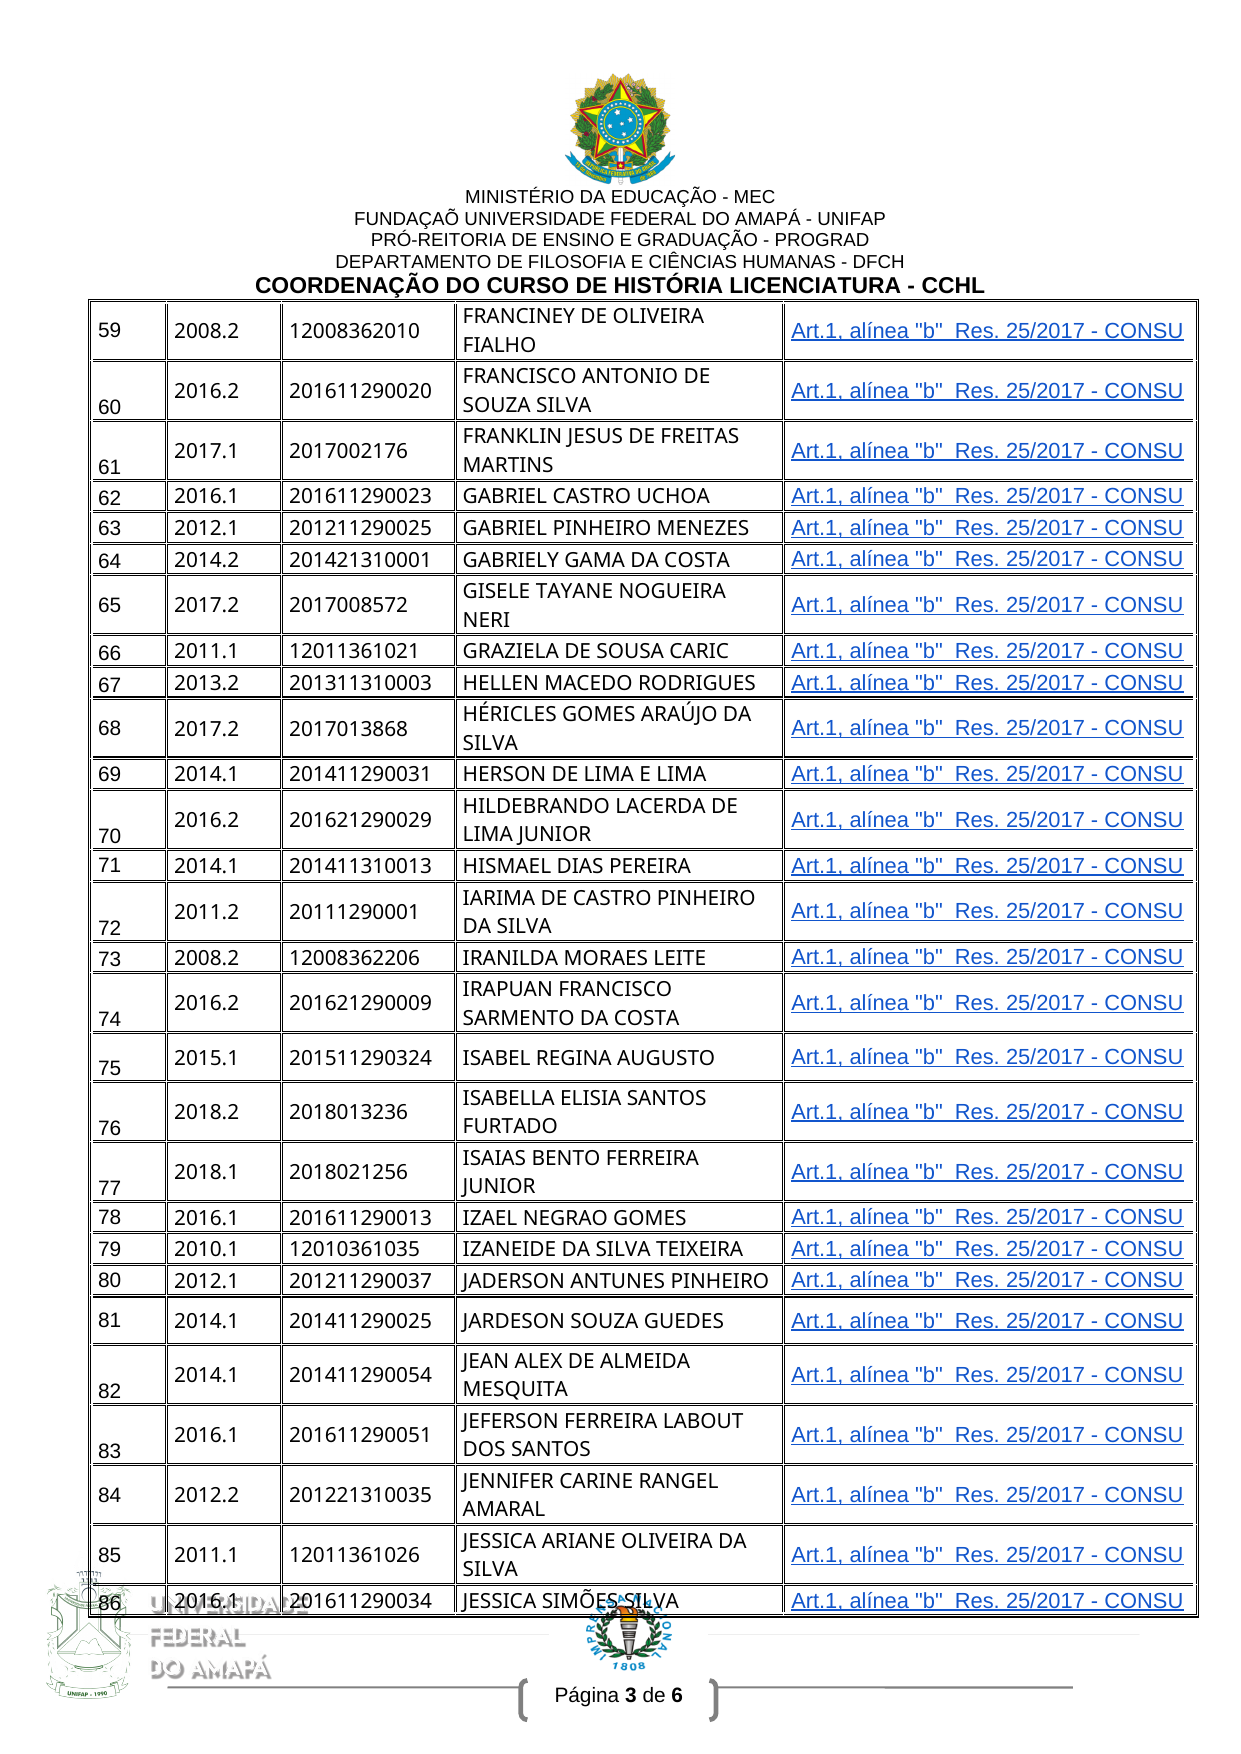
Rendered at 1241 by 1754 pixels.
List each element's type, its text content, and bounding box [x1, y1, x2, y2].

table_cell Art.1, alínea "b" Res. 25/2017 - CONSU [784, 633, 1197, 665]
table_cell [91, 940, 165, 971]
table_cell HILDEBRANDO LACERDA DE LIMA JUNIOR [457, 791, 782, 848]
table_cell 20111290001 [283, 883, 454, 939]
table_cell FRANCISCO ANTONIO DE SOUZA SILVA [457, 362, 782, 418]
table_cell [90, 573, 167, 633]
table_cell GABRIELY GAMA DA COSTA [457, 545, 782, 573]
table_cell 2016.1 [168, 1406, 280, 1463]
table_cell JENNIFER CARINE RANGEL AMARAL [457, 1466, 782, 1523]
table_cell 2011.2 [168, 883, 280, 939]
table_cell Art.1, alínea "b" Res. 25/2017 - CONSU [784, 1294, 1197, 1343]
table_cell 2012.1 [168, 1266, 280, 1294]
table_cell 2017002176 [283, 422, 454, 478]
picture [89, 1550, 590, 1616]
table_cell 2013.2 [168, 668, 280, 696]
table_cell Art.1, alínea "b" Res. 25/2017 - CONSU [784, 573, 1197, 633]
table_cell 201621290029 [283, 791, 454, 848]
table_cell Art.1, alínea "b" Res. 25/2017 - CONSU [785, 479, 1196, 510]
table_cell [90, 1343, 167, 1403]
table_cell 2014.1 [168, 851, 280, 879]
table_cell 2010.1 [168, 1234, 280, 1263]
table_cell Art.1, alínea "b" Res. 25/2017 - CONSU [784, 971, 1197, 1031]
table_cell Art.1, alínea "b" Res. 25/2017 - CONSU [784, 1403, 1197, 1463]
table_cell JEFERSON FERREIRA LABOUT DOS SANTOS [457, 1406, 782, 1463]
table_cell GABRIEL PINHEIRO MENEZES [457, 513, 782, 542]
table_cell Art.1, alínea "b" Res. 25/2017 - CONSU [785, 1263, 1196, 1294]
table_cell 201621290009 [283, 974, 454, 1031]
table_cell 201221310035 [283, 1466, 454, 1523]
table_cell Art.1, alínea "b" Res. 25/2017 - CONSU [785, 1140, 1196, 1199]
table_cell ISAIAS BENTO FERREIRA JUNIOR [457, 1143, 782, 1199]
table_cell 2018.1 [168, 1143, 280, 1199]
table_cell Art.1, alínea "b" Res. 25/2017 - CONSU [784, 848, 1197, 879]
table_cell IZANEIDE DA SILVA TEIXEIRA [457, 1234, 782, 1263]
table_cell [91, 300, 167, 358]
table_cell 2016.1 [168, 482, 280, 510]
table_cell Art.1, alínea "b" Res. 25/2017 - CONSU [784, 788, 1197, 848]
table_cell Art.1, alínea "b" Res. 25/2017 - CONSU [784, 1463, 1197, 1523]
table_cell [91, 756, 165, 788]
table_cell HELLEN MACEDO RODRIGUES [457, 668, 782, 696]
table_cell 2017.2 [168, 576, 280, 633]
table_cell 2014.1 [168, 1346, 280, 1403]
table_cell Art.1, alínea "b" Res. 25/2017 - CONSU [785, 1200, 1196, 1231]
table_cell FRANKLIN JESUS DE FREITAS MARTINS [457, 422, 782, 478]
table_cell 2016.2 [168, 974, 280, 1031]
table_cell HISMAEL DIAS PEREIRA [457, 851, 782, 879]
table_cell Art.1, alínea "b" Res. 25/2017 - CONSU [784, 510, 1197, 542]
table_cell Art.1, alínea "b" Res. 25/2017 - CONSU [784, 302, 1196, 358]
table_cell IRANILDA MORAES LEITE [457, 943, 782, 971]
table_cell 201611290013 [283, 1203, 454, 1231]
table_cell 2016.2 [168, 791, 280, 848]
table_cell 2017013868 [283, 700, 454, 756]
table_cell 2011.1 [168, 636, 280, 665]
table_cell 2017.2 [168, 700, 280, 756]
table_cell [90, 788, 167, 848]
table_cell 12011361021 [283, 636, 454, 665]
table_cell 201211290025 [283, 513, 454, 542]
table_cell IRAPUAN FRANCISCO SARMENTO DA COSTA [457, 974, 782, 1031]
table_cell [91, 479, 165, 510]
table_cell 12011361026 [283, 1526, 454, 1583]
table_cell 201511290324 [283, 1034, 454, 1079]
table_cell 2014.1 [168, 1298, 280, 1343]
table_cell 2016.2 [168, 362, 280, 418]
picture [45, 1550, 1141, 1699]
table_cell Art.1, alínea "b" Res. 25/2017 - CONSU [785, 359, 1196, 418]
table_cell 12008362206 [283, 943, 454, 971]
table_cell [91, 542, 165, 573]
table_cell 201611290034 [282, 1586, 455, 1614]
table_cell Art.1, alínea "b" Res. 25/2017 - CONSU [785, 880, 1196, 939]
table_cell ISABEL REGINA AUGUSTO [457, 1034, 782, 1079]
table_cell ISABELLA ELISIA SANTOS FURTADO [457, 1083, 782, 1139]
table_cell [90, 1583, 167, 1614]
table_cell Art.1, alínea "b" Res. 25/2017 - CONSU [785, 419, 1196, 478]
table_cell 201411290031 [283, 760, 454, 788]
table_cell [90, 1403, 167, 1463]
table_cell 2012.2 [168, 1466, 280, 1523]
table_cell Art.1, alínea "b" Res. 25/2017 - CONSU [784, 1343, 1197, 1403]
table_cell 2008.2 [167, 300, 282, 358]
table_cell Art.1, alínea "b" Res. 25/2017 - CONSU [784, 1583, 1197, 1614]
table_cell GABRIEL CASTRO UCHOA [457, 482, 782, 510]
table_cell [91, 1263, 165, 1294]
table_cell JARDESON SOUZA GUEDES [457, 1298, 782, 1343]
table_cell 2011.1 [168, 1526, 280, 1583]
table_cell 201611290051 [283, 1406, 454, 1463]
table_cell 2012.1 [168, 513, 280, 542]
table_cell [90, 848, 167, 879]
table_cell [90, 1463, 167, 1523]
table_cell [90, 510, 167, 542]
table_cell [91, 696, 165, 756]
table_cell [90, 1231, 167, 1263]
table_cell GRAZIELA DE SOUSA CARIC [457, 636, 782, 665]
table_cell 12010361035 [283, 1234, 454, 1263]
table_cell Art.1, alínea "b" Res. 25/2017 - CONSU [784, 1231, 1197, 1263]
table_cell 201311310003 [283, 668, 454, 696]
table_cell JEAN ALEX DE ALMEIDA MESQUITA [457, 1346, 782, 1403]
table_cell 201411310013 [283, 851, 454, 879]
table_cell IARIMA DE CASTRO PINHEIRO DA SILVA [457, 883, 782, 939]
table_cell 2015.1 [168, 1034, 280, 1079]
table_cell Art.1, alínea "b" Res. 25/2017 - CONSU [785, 940, 1196, 971]
table_cell Art.1, alínea "b" Res. 25/2017 - CONSU [785, 756, 1196, 788]
table_cell 12008362010 [282, 302, 455, 358]
table_cell HÉRICLES GOMES ARAÚJO DA SILVA [457, 700, 782, 756]
table_cell JESSICA SIMÕES SILVA [455, 1583, 784, 1614]
table_cell 2016.1 [167, 1583, 282, 1614]
table_cell 2017.1 [168, 422, 280, 478]
table_cell [90, 971, 167, 1031]
table_cell Art.1, alínea "b" Res. 25/2017 - CONSU [785, 542, 1196, 573]
table_cell [91, 1200, 165, 1231]
table_cell 2016.1 [168, 1203, 280, 1231]
table_cell GISELE TAYANE NOGUEIRA NERI [457, 576, 782, 633]
table_cell 201611290020 [283, 362, 454, 418]
table_cell JADERSON ANTUNES PINHEIRO [457, 1266, 782, 1294]
table_cell [91, 880, 165, 939]
table_cell Art.1, alínea "b" Res. 25/2017 - CONSU [785, 665, 1196, 696]
table_cell JESSICA ARIANE OLIVEIRA DA SILVA [457, 1526, 782, 1583]
table_cell 2018013236 [283, 1083, 454, 1139]
table_cell [90, 1294, 167, 1343]
table_cell 2018.2 [168, 1083, 280, 1139]
table_cell 201611290023 [283, 482, 454, 510]
table_cell HERSON DE LIMA E LIMA [457, 760, 782, 788]
table_cell [91, 419, 165, 478]
table_cell 201211290037 [283, 1266, 454, 1294]
table_cell [90, 1031, 167, 1079]
table_cell [91, 359, 165, 418]
table_cell 201411290054 [283, 1346, 454, 1403]
table_cell Art.1, alínea "b" Res. 25/2017 - CONSU [785, 1080, 1196, 1139]
table_cell [91, 1140, 165, 1199]
table_cell [91, 665, 165, 696]
table_cell 2014.1 [168, 760, 280, 788]
table_cell 201421310001 [283, 545, 454, 573]
table_cell Art.1, alínea "b" Res. 25/2017 - CONSU [785, 696, 1196, 756]
table_cell Art.1, alínea "b" Res. 25/2017 - CONSU [784, 1523, 1197, 1583]
table_cell [90, 633, 167, 665]
table_cell 2014.2 [168, 545, 280, 573]
table_cell IZAEL NEGRAO GOMES [457, 1203, 782, 1231]
table_cell 2018021256 [283, 1143, 454, 1199]
table_cell [90, 1523, 167, 1583]
picture [564, 73, 676, 186]
table_cell [91, 1080, 165, 1139]
table_cell 201411290025 [283, 1298, 454, 1343]
table_cell FRANCINEY DE OLIVEIRA FIALHO [455, 300, 784, 358]
table_cell 2008.2 [168, 943, 280, 971]
table_cell Art.1, alínea "b" Res. 25/2017 - CONSU [784, 1031, 1197, 1079]
table_cell 2017008572 [283, 576, 454, 633]
